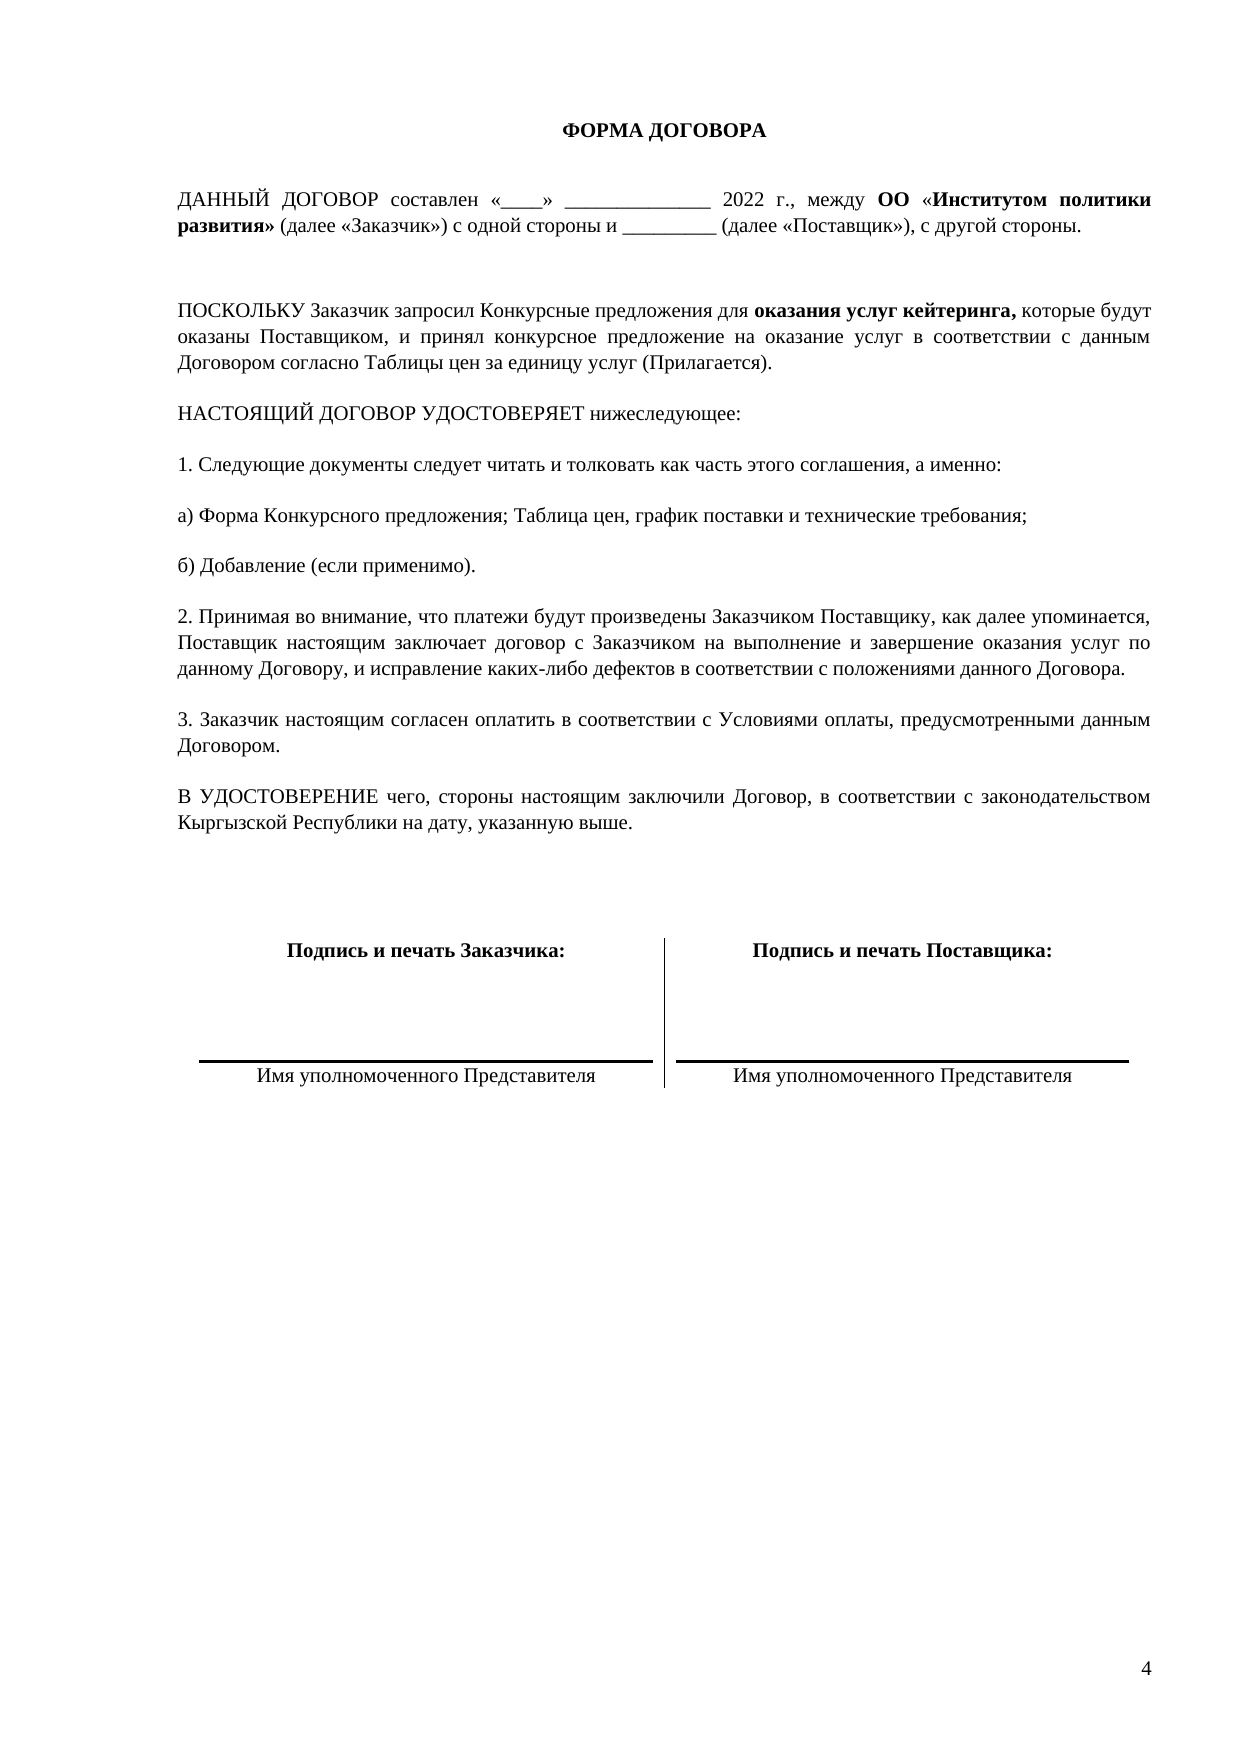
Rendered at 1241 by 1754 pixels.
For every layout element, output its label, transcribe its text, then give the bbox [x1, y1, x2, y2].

text ДАННЫЙ ДОГОВОР составлен «____» ______________ 2022 г., между ОО «Институтом политики развития» (далее «Заказчик») с одной стороны и _________ (далее «Поставщик»), с другой стороны. [177, 161, 1152, 237]
table_header Подпись и печать Заказчика: Имя уполномоченного Представителя [188, 938, 664, 1087]
text 1. Следующие документы следует читать и толковать как часть этого соглашения, а именно: [177, 452, 1152, 476]
text а) Форма Конкурсного предложения; Таблица цен, график поставки и технические требования; [177, 502, 1152, 527]
text ПОСКОЛЬКУ Заказчик запросил Конкурсные предложения для оказания услуг кейтеринга, которые будут оказаны Поставщиком, и принял конкурсное предложение на оказание услуг в соответствии с данным Договором согласно Таблицы цен за единицу услуг (Прилагается). [177, 298, 1152, 374]
text В УДОСТОВЕРЕНИЕ чего, стороны настоящим заключили Договор, в соответствии с законодательством Кыргызской Республики на дату, указанную выше. [177, 784, 1152, 834]
text 3. Заказчик настоящим согласен оплатить в соответствии с Условиями оплаты, предусмотренными данным Договором. [177, 707, 1152, 757]
text НАСТОЯЩИЙ ДОГОВОР УДОСТОВЕРЯЕТ нижеследующее: [177, 401, 1152, 425]
text 2. Принимая во внимание, что платежи будут произведены Заказчиком Поставщику, как далее упоминается, Поставщик настоящим заключает договор с Заказчиком на выполнение и завершение оказания услуг по данному Договору, и исправление каких-либо дефектов в соответствии с положениями данного Договора. [177, 604, 1152, 680]
text ФОРМА ДОГОВОРА [177, 118, 1152, 142]
text б) Добавление (если применимо). [177, 553, 1152, 577]
table_header Подпись и печать Поставщика: Имя уполномоченного Представителя [665, 938, 1141, 1087]
